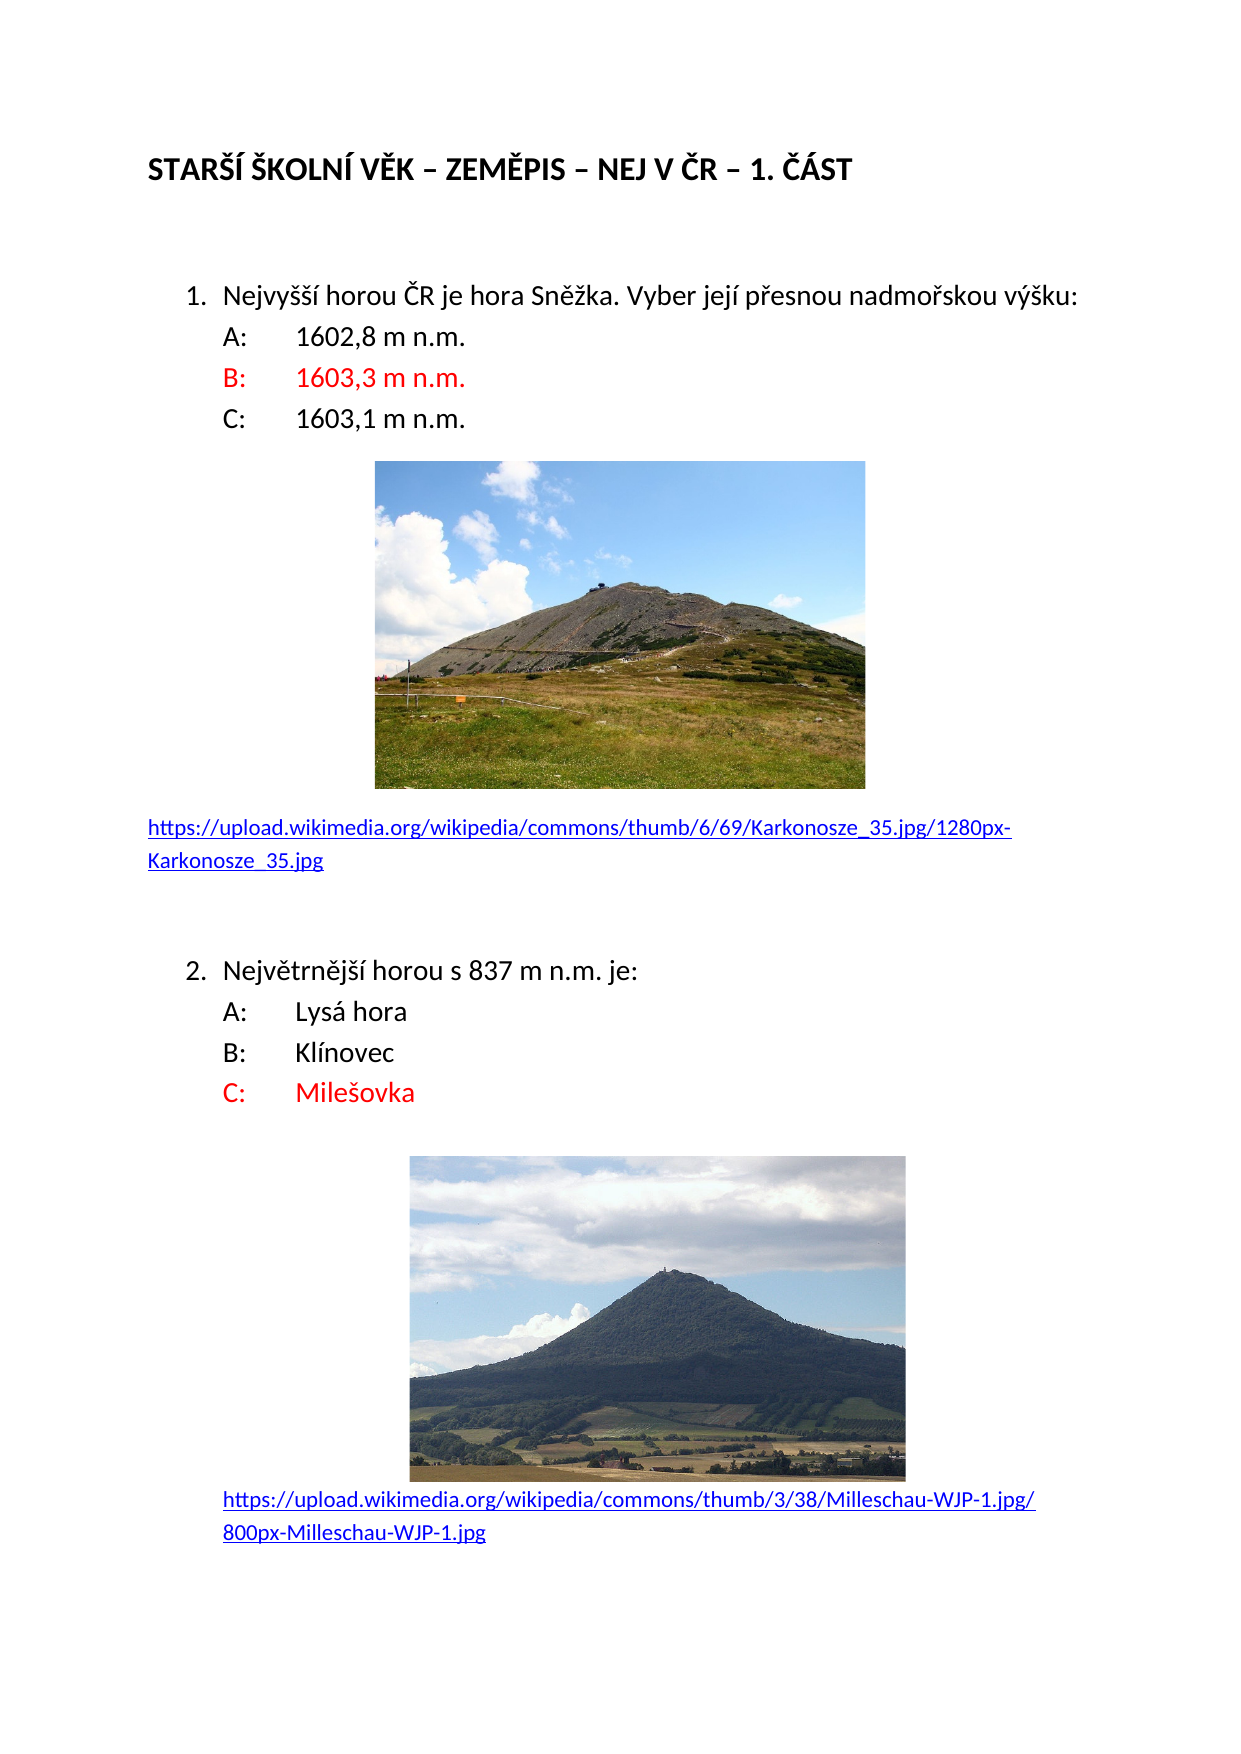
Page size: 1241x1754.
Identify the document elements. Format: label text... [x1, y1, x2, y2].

list C: Milešovka [223, 1074, 1093, 1110]
picture [409, 1156, 906, 1482]
list https://upload.wikimedia.org/wikipedia/commons/thumb/3/38/Milleschau-WJP-1.jpg/800px-Milleschau-WJP-1.jpg [223, 1486, 1093, 1546]
list Největrnější horou s 837 m n.m. je: [185, 952, 1093, 987]
picture [374, 461, 866, 789]
list A: 1602,8 m n.m. [223, 318, 1093, 353]
list B: Klínovec [223, 1034, 1093, 1069]
list C: 1603,1 m n.m. [223, 400, 1093, 435]
list B: 1603,3 m n.m. [223, 359, 1093, 394]
list Nejvyšší horou ČR je hora Sněžka. Vyber její přesnou nadmořskou výšku: [185, 277, 1093, 313]
text STARŠÍ ŠKOLNÍ VĚK – ZEMĚPIS – NEJ V ČR – 1. ČÁST [148, 148, 1093, 188]
list A: Lysá hora [223, 993, 1093, 1028]
text https://upload.wikimedia.org/wikipedia/commons/thumb/6/69/Karkonosze_35.jpg/1280px-Karkonosze_35.jpg [148, 813, 1093, 874]
